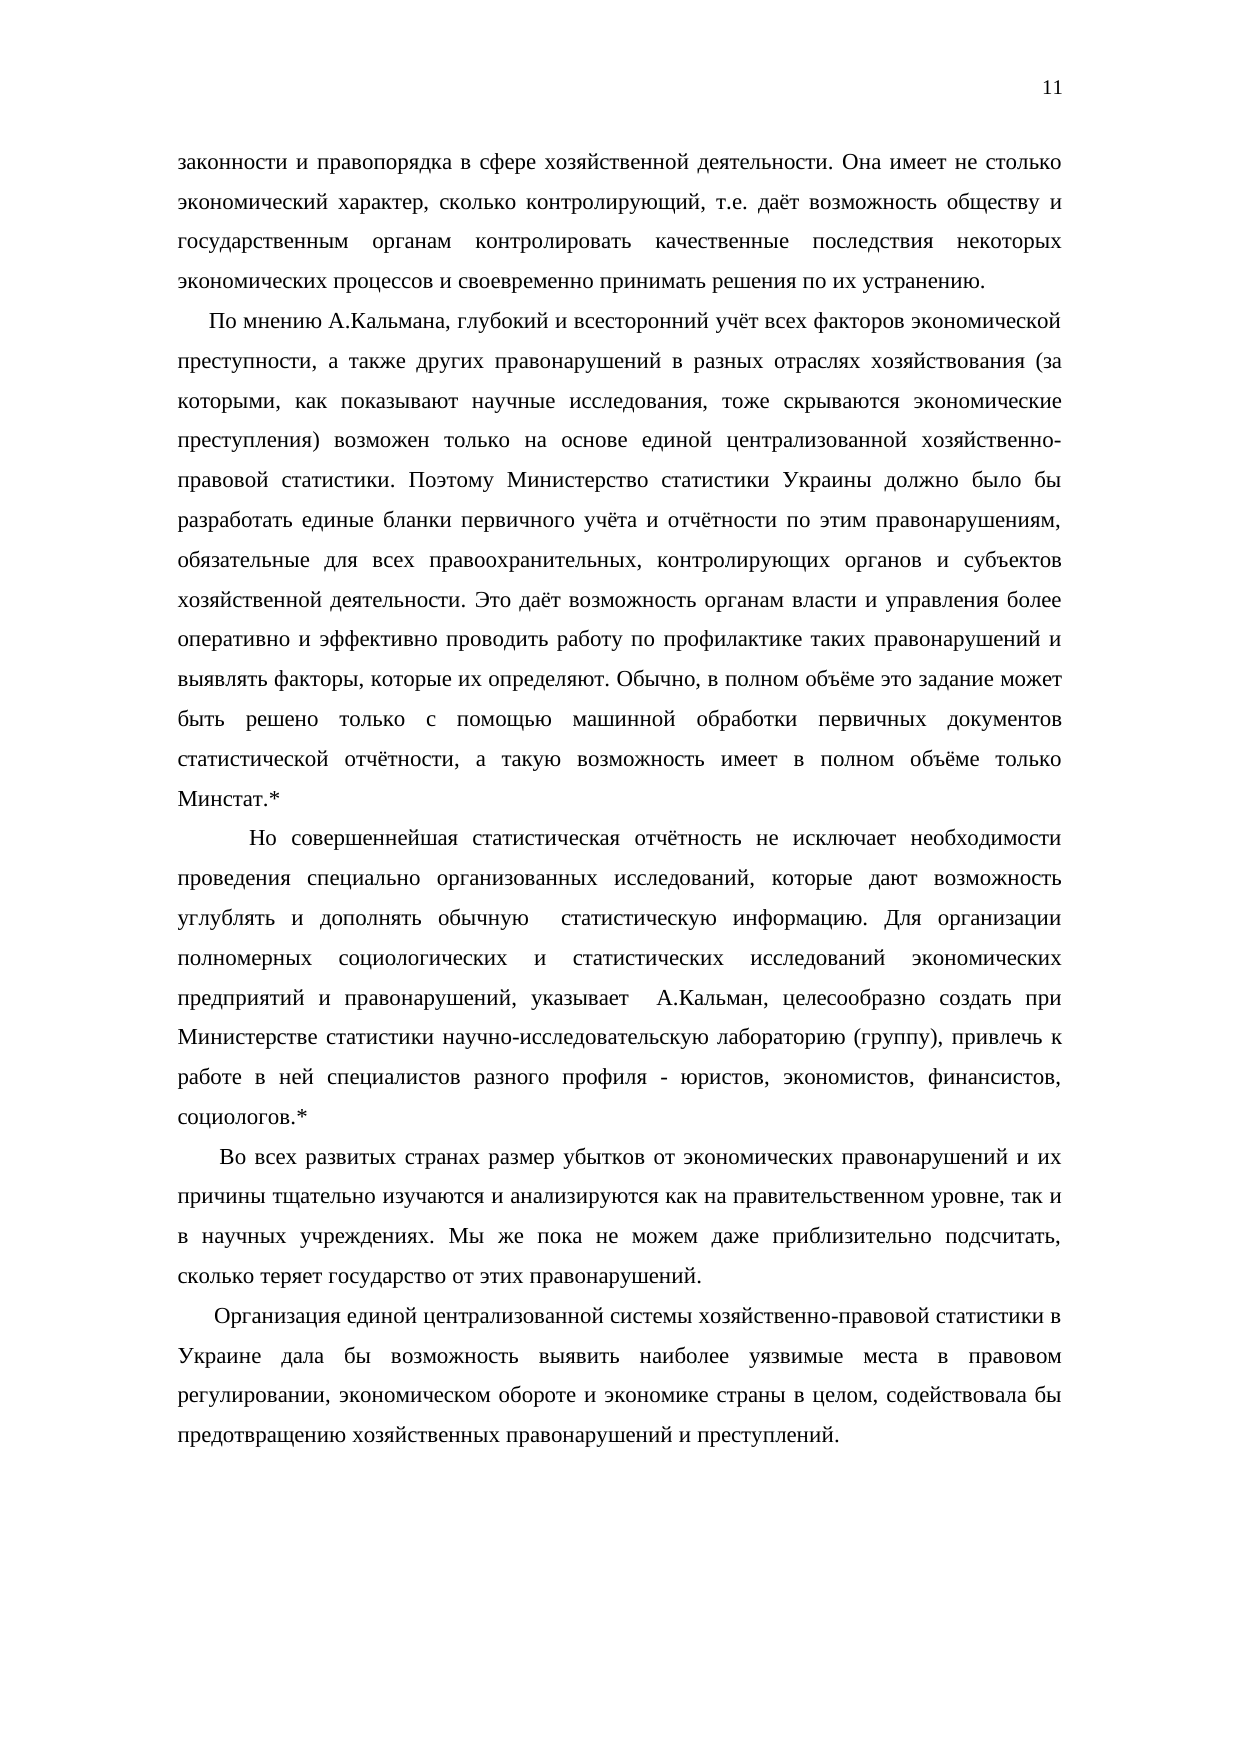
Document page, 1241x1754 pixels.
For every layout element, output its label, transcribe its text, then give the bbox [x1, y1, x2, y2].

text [177, 148, 1063, 294]
text Но совершеннейшая статистическая отчётность не исключает необходимости проведения специально организованных исследований, которые дают возможность углублять и дополнять обычную статистическую информацию. Для организации полномерных социологических и статистических исследований экономических предприятий и правонарушений, указывает А.Кальман, целесообразно создать при Министерстве статистики научно-исследовательскую лабораторию (группу), привлечь к работе в ней специалистов разного профиля - юристов, экономистов, финансистов, социологов.* [177, 824, 1063, 1129]
text Организация единой централизованной системы хозяйственно-правовой статистики в Украине дала бы возможность выявить наиболее уязвимые места в правовом регулировании, экономическом обороте и экономике страны в целом, содействовала бы предотвращению хозяйственных правонарушений и преступлений. [177, 1302, 1063, 1448]
text По мнению А.Кальмана, глубокий и всесторонний учёт всех факторов экономической преступности, а также других правонарушений в разных отраслях хозяйствования (за которыми, как показывают научные исследования, тоже скрываются экономические преступления) возможен только на основе единой централизованной хозяйственно-правовой статистики. Поэтому Министерство статистики Украины должно было бы разработать единые бланки первичного учёта и отчётности по этим правонарушениям, обязательные для всех правоохранительных, контролирующих органов и субъектов хозяйственной деятельности. Это даёт возможность органам власти и управления более оперативно и эффективно проводить работу по профилактике таких правонарушений и выявлять факторы, которые их определяют. Обычно, в полном объёме это задание может быть решено только с помощью машинной обработки первичных документов статистической отчётности, а такую возможность имеет в полном объёме только Минстат.* [177, 307, 1063, 811]
text Во всех развитых странах размер убытков от экономических правонарушений и их причины тщательно изучаются и анализируются как на правительственном уровне, так и в научных учреждениях. Мы же пока не можем даже приблизительно подсчитать, сколько теряет государство от этих правонарушений. [177, 1142, 1063, 1288]
